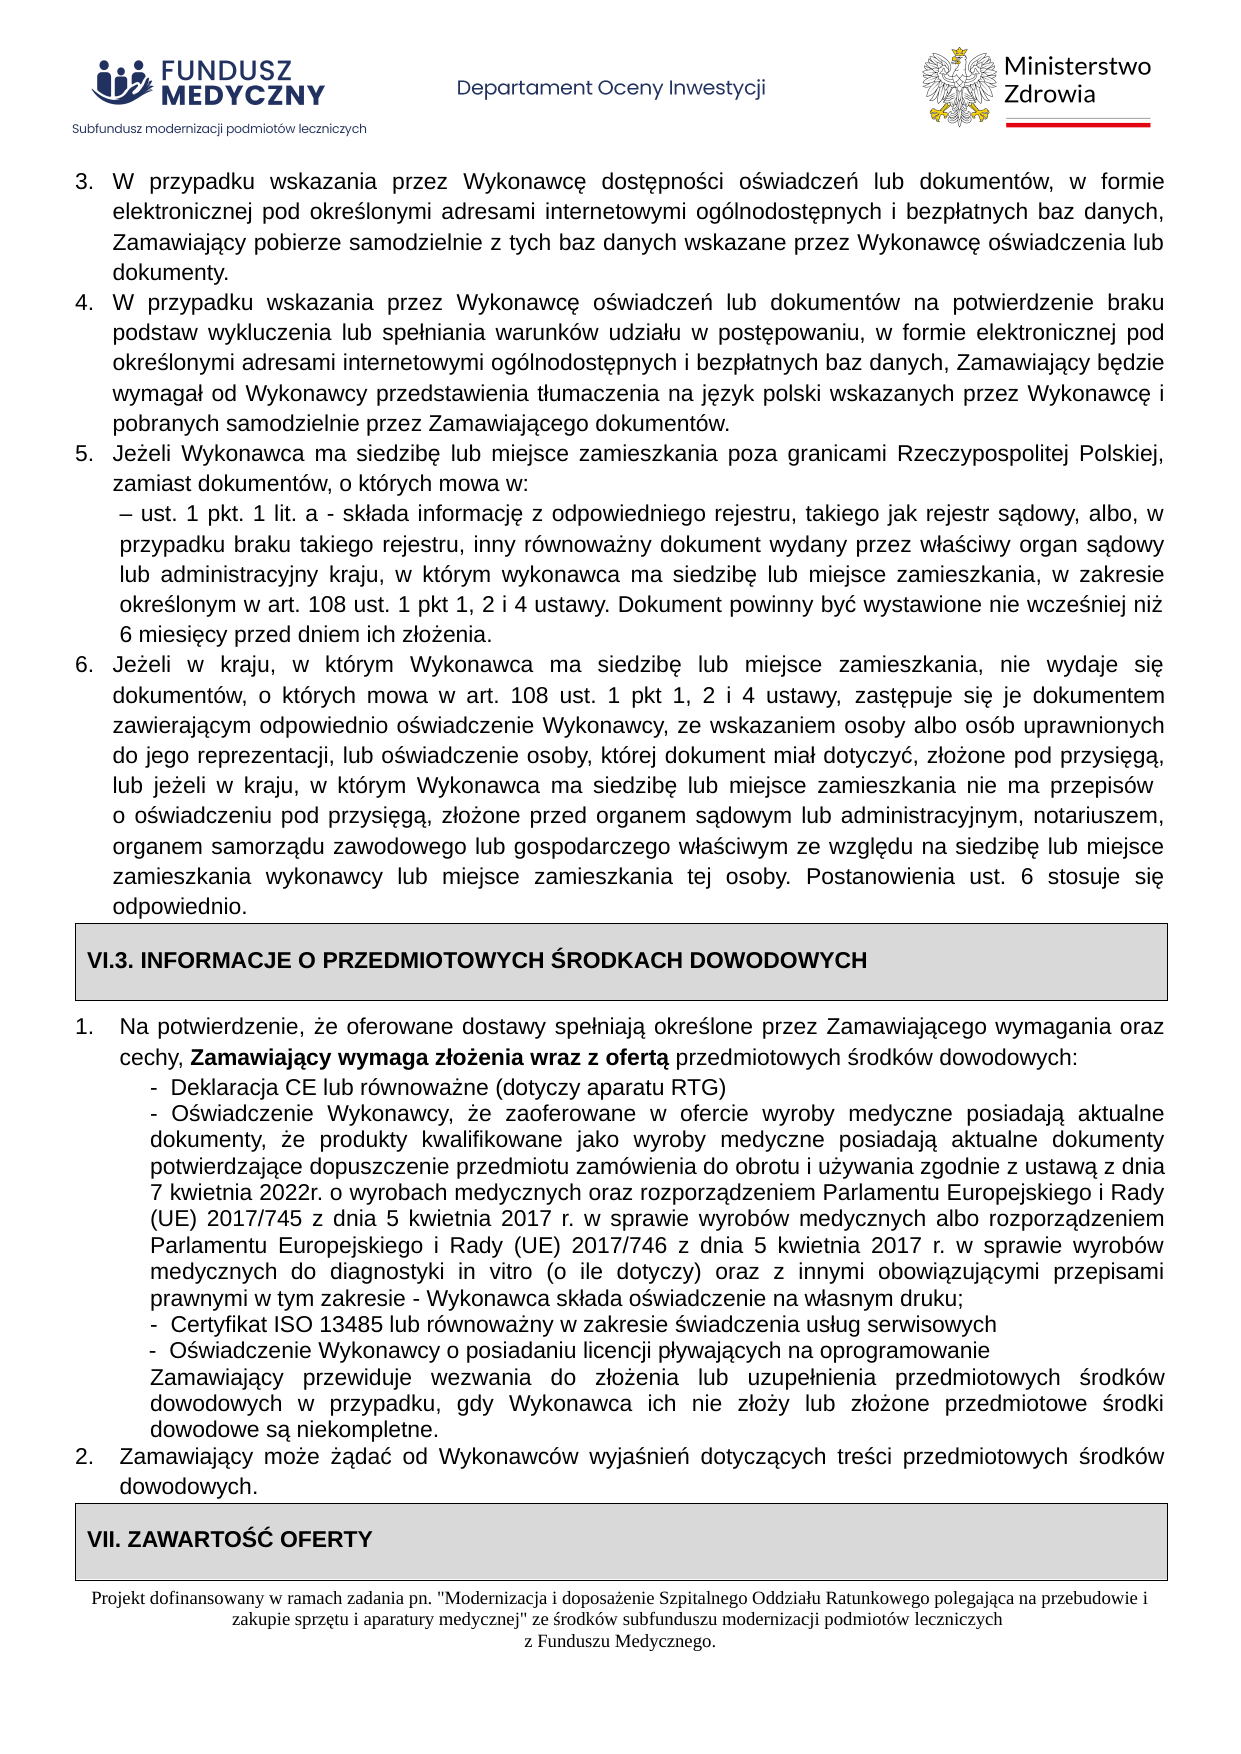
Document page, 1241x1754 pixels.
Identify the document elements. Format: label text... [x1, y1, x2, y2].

list Jeżeli w kraju, w którym Wykonawca ma siedzibę lub miejsce zamieszkania, nie wydaje się dokumentów, o których mowa w art. 108 ust. 1 pkt 1, 2 i 4 ustawy, zastępuje się je dokumentem zawierającym odpowiednio oświadczenie Wykonawcy, ze wskazaniem osoby albo osób uprawnionych do jego reprezentacji, lub oświadczenie osoby, której dokument miał dotyczyć, złożone pod przysięgą, lub jeżeli w kraju, w którym Wykonawca ma siedzibę lub miejsce zamieszkania nie ma przepisów o oświadczeniu pod przysięgą, złożone przed organem sądowym lub administracyjnym, notariuszem, organem samorządu zawodowego lub gospodarczego właściwym ze względu na siedzibę lub miejsce zamieszkania wykonawcy lub miejsce zamieszkania tej osoby. Postanowienia ust. 6 stosuje się odpowiednio. [75, 651, 1165, 919]
list - Deklaracja CE lub równoważne (dotyczy aparatu RTG) [150, 1074, 1165, 1100]
list - Oświadczenie Wykonawcy, że zaoferowane w ofercie wyroby medyczne posiadają aktualne dokumenty, że produkty kwalifikowane jako wyroby medyczne posiadają aktualne dokumenty potwierdzające dopuszczenie przedmiotu zamówienia do obrotu i używania zgodnie z ustawą z dnia 7 kwietnia 2022r. o wyrobach medycznych oraz rozporządzeniem Parlamentu Europejskiego i Rady (UE) 2017/745 z dnia 5 kwietnia 2017 r. w sprawie wyrobów medycznych albo rozporządzeniem Parlamentu Europejskiego i Rady (UE) 2017/746 z dnia 5 kwietnia 2017 r. w sprawie wyrobów medycznych do diagnostyki in vitro (o ile dotyczy) oraz z innymi obowiązującymi przepisami prawnymi w tym zakresie - Wykonawca składa oświadczenie na własnym druku; [150, 1100, 1165, 1311]
text - Oświadczenie Wykonawcy o posiadaniu licencji pływających na oprogramowanie [75, 1337, 1165, 1363]
list W przypadku wskazania przez Wykonawcę dostępności oświadczeń lub dokumentów, w formie elektronicznej pod określonymi adresami internetowymi ogólnodostępnych i bezpłatnych baz danych, Zamawiający pobierze samodzielnie z tych baz danych wskazane przez Wykonawcę oświadczenia lub dokumenty. [75, 131, 1165, 285]
list Zamawiający może żądać od Wykonawców wyjaśnień dotyczących treści przedmiotowych środków dowodowych. [75, 1443, 1165, 1499]
text – ust. 1 pkt. 1 lit. a - składa informację z odpowiedniego rejestru, takiego jak rejestr sądowy, albo, w przypadku braku takiego rejestru, inny równoważny dokument wydany przez właściwy organ sądowy lub administracyjny kraju, w którym wykonawca ma siedzibę lub miejsce zamieszkania, w zakresie określonym w art. 108 ust. 1 pkt 1, 2 i 4 ustawy. Dokument powinny być wystawione nie wcześniej niż 6 miesięcy przed dniem ich złożenia. [119, 500, 1165, 647]
list W przypadku wskazania przez Wykonawcę oświadczeń lub dokumentów na potwierdzenie braku podstaw wykluczenia lub spełniania warunków udziału w postępowaniu, w formie elektronicznej pod określonymi adresami internetowymi ogólnodostępnych i bezpłatnych baz danych, Zamawiający będzie wymagał od Wykonawcy przedstawienia tłumaczenia na język polski wskazanych przez Wykonawcę i pobranych samodzielnie przez Zamawiającego dokumentów. [75, 289, 1165, 436]
table_header VII. ZAWARTOŚĆ OFERTY [76, 1504, 1167, 1579]
list Jeżeli Wykonawca ma siedzibę lub miejsce zamieszkania poza granicami Rzeczypospolitej Polskiej, zamiast dokumentów, o których mowa w: [75, 440, 1165, 496]
list Zamawiający przewiduje wezwania do złożenia lub uzupełnienia przedmiotowych środków dowodowych w przypadku, gdy Wykonawca ich nie złoży lub złożone przedmiotowe środki dowodowe są niekompletne. [150, 1363, 1165, 1443]
list Na potwierdzenie, że oferowane dostawy spełniają określone przez Zamawiającego wymagania oraz cechy, Zamawiający wymaga złożenia wraz z ofertą przedmiotowych środków dowodowych: [75, 1013, 1165, 1070]
list - Certyfikat ISO 13485 lub równoważny w zakresie świadczenia usług serwisowych [150, 1311, 1165, 1337]
picture [0, 9, 1241, 165]
table_header VI.3. INFORMACJE O PRZEDMIOTOWYCH ŚRODKACH DOWODOWYCH [76, 924, 1167, 1000]
